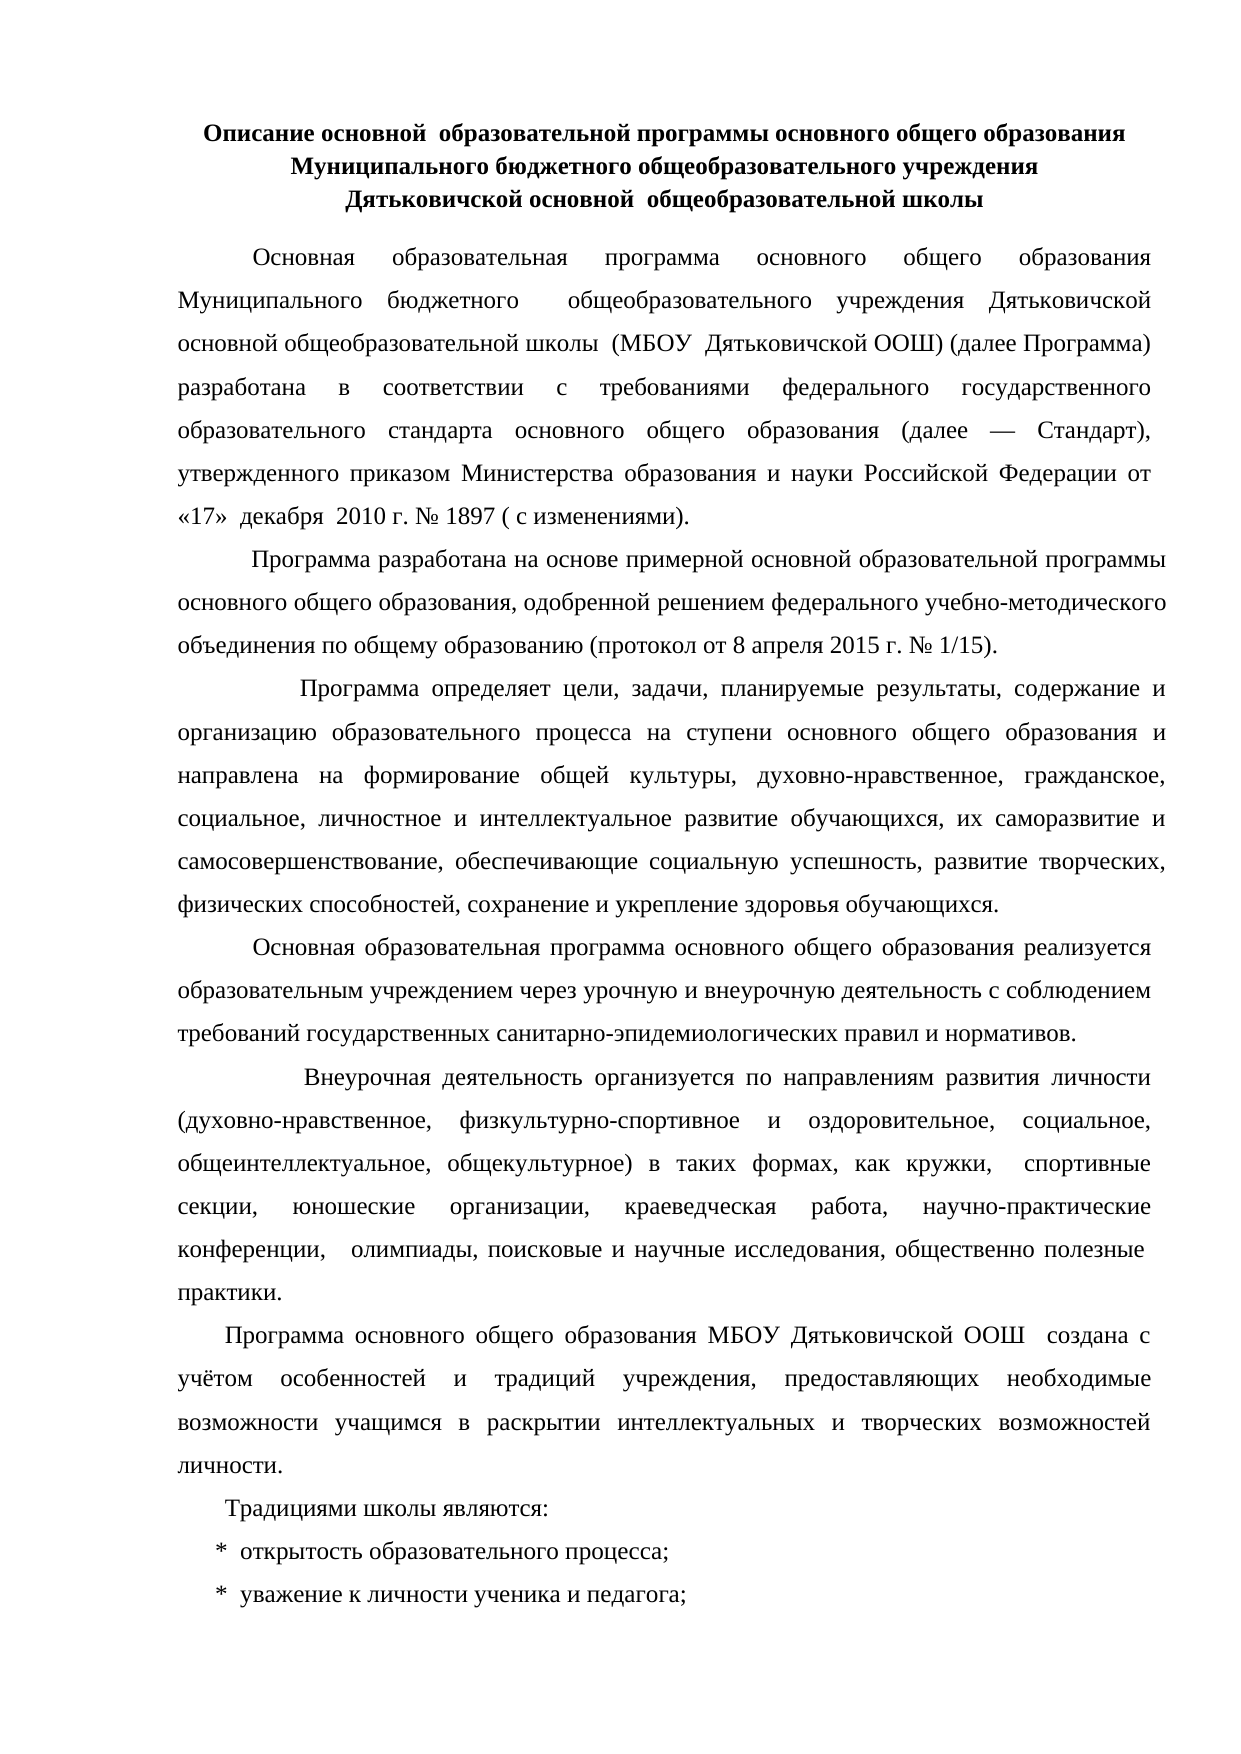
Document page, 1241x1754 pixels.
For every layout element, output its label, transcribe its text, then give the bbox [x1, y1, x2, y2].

text Программа основного общего образования МБОУ Дятьковичской ООШ создана с учётом особенностей и традиций учреждения, предоставляющих необходимые возможности учащимся в раскрытии интеллектуальных и творческих возможностей личности. [177, 1320, 1152, 1478]
text Программа разработана на основе примерной основной образовательной программы основного общего образования, одобренной решением федерального учебно-методического объединения по общему образованию (протокол от 8 апреля . № 1/15). [177, 544, 1167, 659]
text * открытость образовательного процесса; [215, 1536, 1152, 1565]
text Программа определяет цели, задачи, планируемые результаты, содержание и организацию образовательного процесса на ступени основного общего образования и направлена на формирование общей культуры, духовно-нравственное, гражданское, социальное, личностное и интеллектуальное развитие обучающихся, их саморазвитие и самосовершенствование, обеспечивающие социальную успешность, развитие творческих, физических способностей, сохранение и укрепление здоровья обучающихся. [177, 673, 1167, 918]
text * уважение к личности ученика и педагога; [215, 1579, 1152, 1608]
text Традициями школы являются: [177, 1493, 1152, 1522]
text Основная образовательная программа основного общего образования реализуется образовательным учреждением через урочную и внеурочную деятельность с соблюдением требований государственных санитарно-эпидемиологических правил и нормативов. [177, 932, 1152, 1047]
text Дятьковичской основной общеобразовательной школы [177, 184, 1152, 213]
text Основная образовательная программа основного общего образования Муниципального бюджетного общеобразовательного учреждения Дятьковичской основной общеобразовательной школы (МБОУ Дятьковичской ООШ) (далее Программа) разработана в соответствии с требованиями федерального государственного образовательного стандарта основного общего образования (далее — Стандарт), утвержденного приказом Министерства образования и науки Российской Федерации от «17» декабря . № 1897 ( с изменениями). [177, 242, 1152, 530]
text Внеурочная деятельность организуется по направлениям развития личности (духовно-нравственное, физкультурно-спортивное и оздоровительное, социальное, общеинтеллектуальное, общекультурное) в таких формах, как кружки, спортивные секции, юношеские организации, краеведческая работа, научно-практические конференции, олимпиады, поисковые и научные исследования, общественно полезные практики. [177, 1062, 1152, 1306]
text Описание основной образовательной программы основного общего образования Муниципального бюджетного общеобразовательного учреждения [177, 118, 1152, 180]
